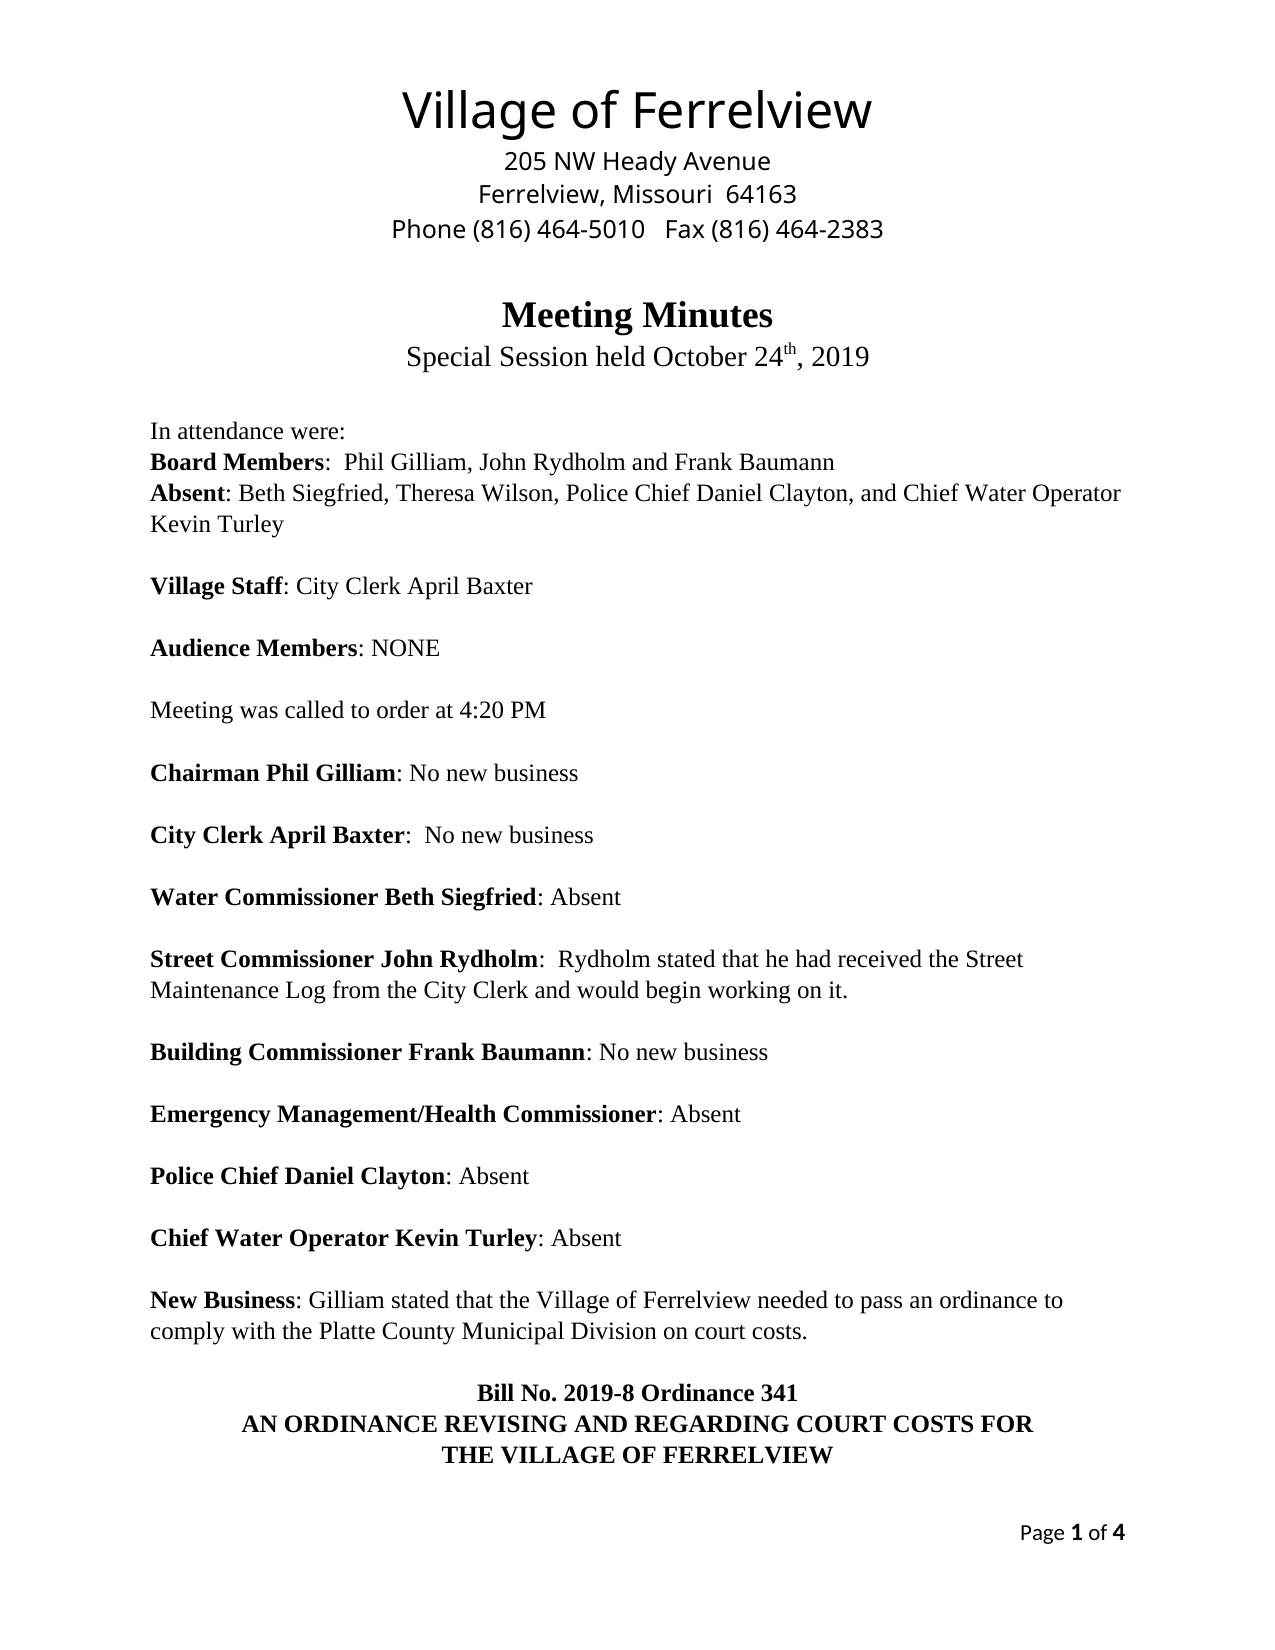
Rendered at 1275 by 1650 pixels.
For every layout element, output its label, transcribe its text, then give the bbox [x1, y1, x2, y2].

text Building Commissioner Frank Baumann: No new business [150, 1037, 1125, 1066]
text Special Session held October 24th, 2019 [150, 339, 1125, 372]
text New Business: Gilliam stated that the Village of Ferrelview needed to pass an ordinance to comply with the Platte County Municipal Division on court costs. [150, 1285, 1125, 1345]
text Police Chief Daniel Clayton: Absent [150, 1161, 1125, 1190]
text Meeting Minutes [150, 292, 1125, 335]
text Street Commissioner John Rydholm: Rydholm stated that he had received the Street Maintenance Log from the City Clerk and would begin working on it. [150, 944, 1125, 1004]
text AN ORDINANCE REVISING AND REGARDING COURT COSTS FOR [150, 1409, 1125, 1438]
text Board Members: Phil Gilliam, John Rydholm and Frank Baumann [150, 447, 1125, 476]
text Emergency Management/Health Commissioner: Absent [150, 1099, 1125, 1128]
text Meeting was called to order at 4:20 PM [150, 696, 1125, 724]
text Chief Water Operator Kevin Turley: Absent [150, 1223, 1125, 1252]
text Absent: Beth Siegfried, Theresa Wilson, Police Chief Daniel Clayton, and Chief Water Operator Kevin Turley [150, 478, 1125, 538]
text Bill No. 2019-8 Ordinance 341 [150, 1378, 1125, 1407]
text Water Commissioner Beth Siegfried: Absent [150, 882, 1125, 911]
text THE VILLAGE OF FERRELVIEW [150, 1441, 1125, 1469]
text Village Staff: City Clerk April Baxter [150, 571, 1125, 600]
text Audience Members: NONE [150, 633, 1125, 662]
text In attendance were: [150, 416, 1125, 445]
text City Clerk April Baxter: No new business [150, 820, 1125, 848]
text Chairman Phil Gilliam: No new business [150, 758, 1125, 786]
